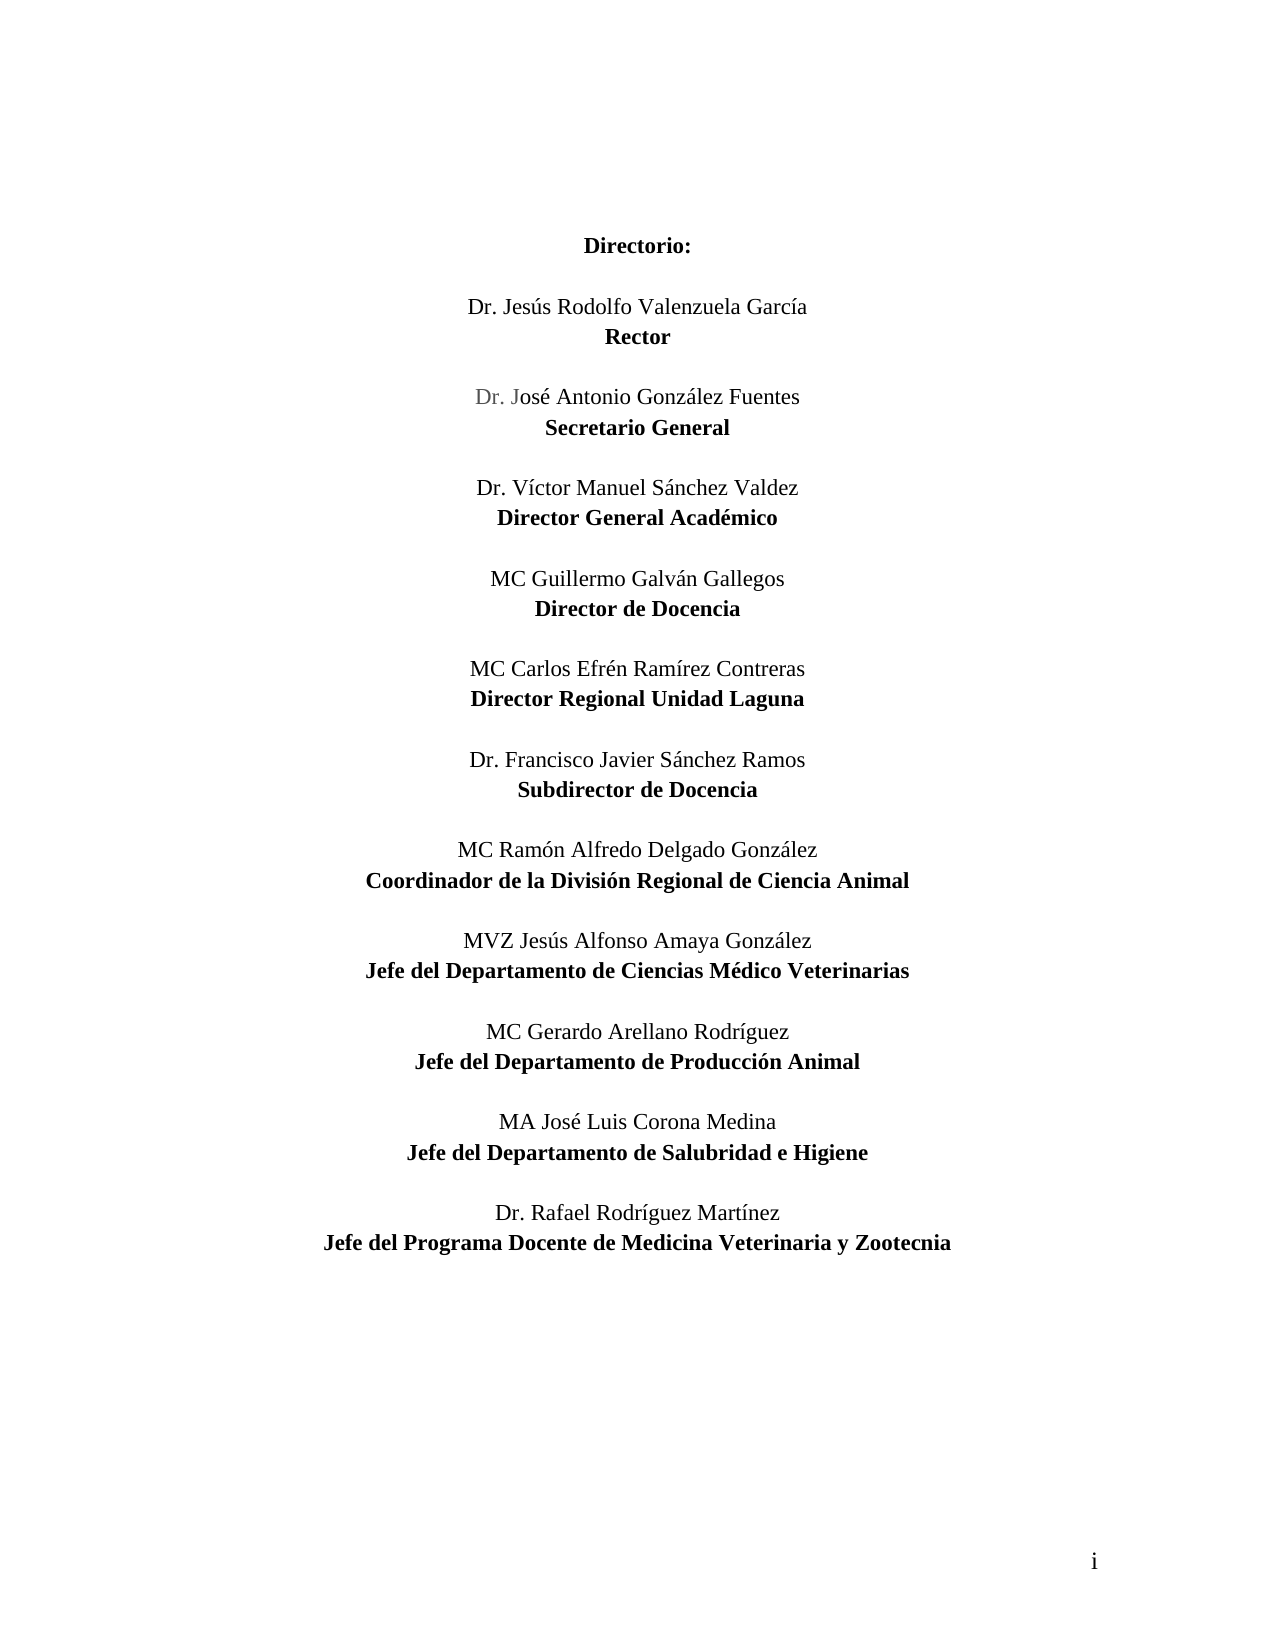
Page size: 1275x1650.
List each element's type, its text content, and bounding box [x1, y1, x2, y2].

text Dr. José Antonio González Fuentes [177, 383, 1098, 410]
text MA José Luis Corona Medina [177, 1108, 1098, 1135]
text Rector [177, 323, 1098, 349]
text Directorio: [177, 232, 1098, 259]
text MC Ramón Alfredo Delgado González [177, 837, 1098, 863]
text Dr. Jesús Rodolfo Valenzuela García [177, 293, 1098, 319]
text MC Gerardo Arellano Rodríguez [177, 1018, 1098, 1044]
text Dr. Francisco Javier Sánchez Ramos [177, 746, 1098, 772]
text Director Regional Unidad Laguna [177, 686, 1098, 712]
text Dr. Rafael Rodríguez Martínez [177, 1199, 1098, 1225]
text MVZ Jesús Alfonso Amaya González [177, 927, 1098, 953]
text MC Guillermo Galván Gallegos [177, 565, 1098, 591]
text Dr. Víctor Manuel Sánchez Valdez [177, 474, 1098, 500]
text Jefe del Departamento de Producción Animal [177, 1048, 1098, 1074]
text Director de Docencia [177, 595, 1098, 621]
text Jefe del Departamento de Salubridad e Higiene [177, 1139, 1098, 1165]
text Jefe del Programa Docente de Medicina Veterinaria y Zootecnia [177, 1229, 1098, 1256]
text Subdirector de Docencia [177, 776, 1098, 802]
text Secretario General [177, 414, 1098, 440]
text Coordinador de la División Regional de Ciencia Animal [177, 867, 1098, 893]
text MC Carlos Efrén Ramírez Contreras [177, 655, 1098, 682]
text Director General Académico [177, 504, 1098, 531]
text Jefe del Departamento de Ciencias Médico Veterinarias [177, 957, 1098, 984]
